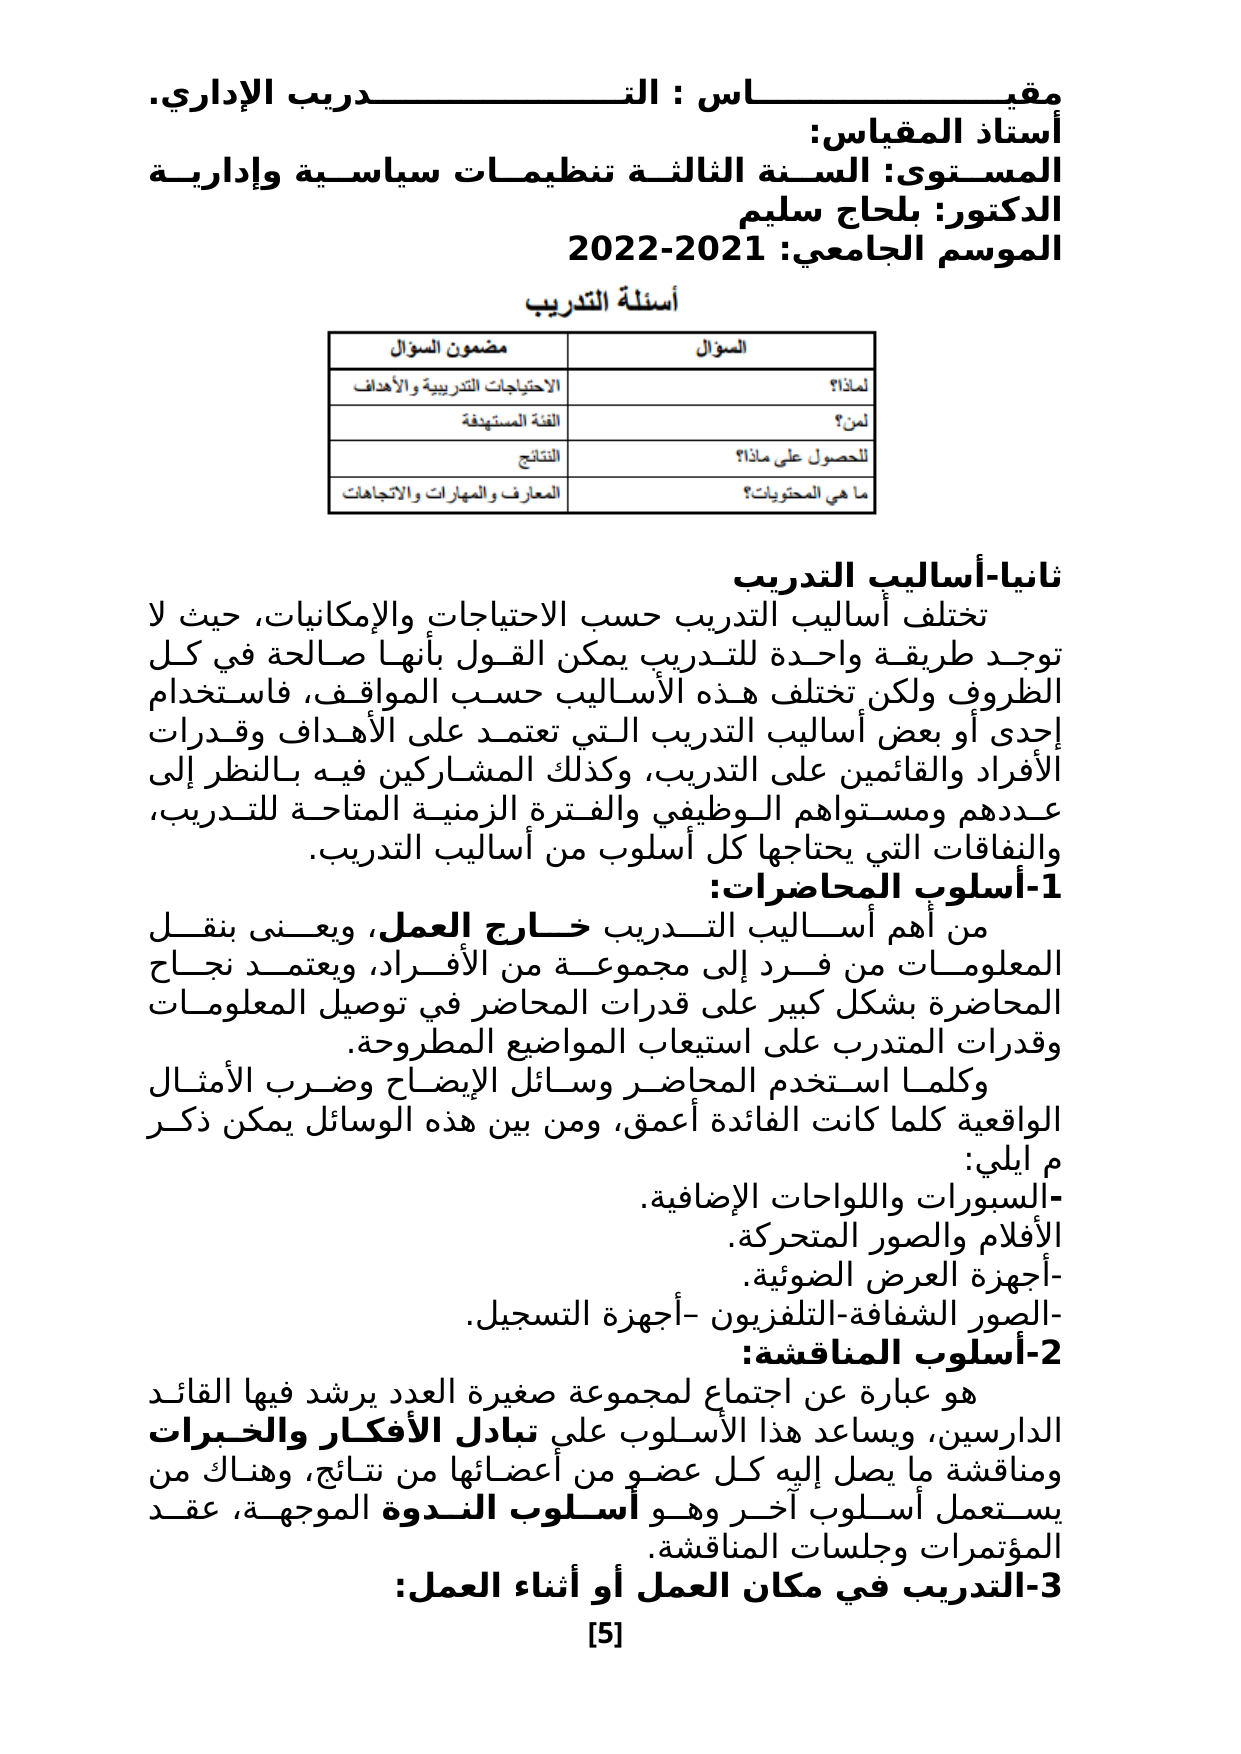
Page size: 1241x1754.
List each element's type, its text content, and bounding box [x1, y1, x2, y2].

text تختلف أساليب التدريب حسب الاحتياجات والإمكانيات، حيث لا توجد طريقة واحدة للتدريب يمكن القول بأنها صالحة في كل الظروف ولكن تختلف هذه الأساليب حسب المواقف، فاستخدام إحدى أو بعض أساليب التدريب التي تعتمد على الأهداف وقدرات الأفراد والقائمين على التدريب، وكذلك المشاركين فيه بالنظر إلى عددهم ومستواهم الوظيفي والفترة الزمنية المتاحة للتدريب، والنفاقات التي يحتاجها كل أسلوب من أساليب التدريب. [148, 595, 1063, 867]
text -السبورات واللواحات الإضافية. [148, 1178, 1063, 1217]
picture [285, 268, 925, 557]
text هو عبارة عن اجتماع لمجموعة صغيرة العدد يرشد فيها القائد الدارسين، ويساعد هذا الأسلوب على تبادل الأفكار والخبرات ومناقشة ما يصل إليه كل عضو من أعضائها من نتائج، وهناك من يستعمل أسلوب آخر وهو أسلوب الندوة الموجهة، عقد المؤتمرات وجلسات المناقشة. [148, 1372, 1063, 1567]
text -أجهزة العرض الضوئية. [148, 1256, 1063, 1294]
text -الصور الشفافة-التلفزيون –أجهزة التسجيل. [148, 1294, 1063, 1333]
text 1-أسلوب المحاضرات: [148, 867, 1063, 906]
text ثانيا-أساليب التدريب [148, 556, 1063, 595]
text من أهم أساليب التدريب خارج العمل، ويعنى بنقل المعلومات من فرد إلى مجموعة من الأفراد، ويعتمد نجاح المحاضرة بشكل كبير على قدرات المحاضر في توصيل المعلومات وقدرات المتدرب على استيعاب المواضيع المطروحة. [148, 906, 1063, 1061]
text الأفلام والصور المتحركة. [148, 1217, 1063, 1256]
text 3-التدريب في مكان العمل أو أثناء العمل: [148, 1567, 1063, 1605]
text 2-أسلوب المناقشة: [148, 1333, 1063, 1372]
text وكلما استخدم المحاضر وسائل الإيضاح وضرب الأمثال الواقعية كلما كانت الفائدة أعمق، ومن بين هذه الوسائل يمكن ذكر م ايلي: [148, 1061, 1063, 1178]
